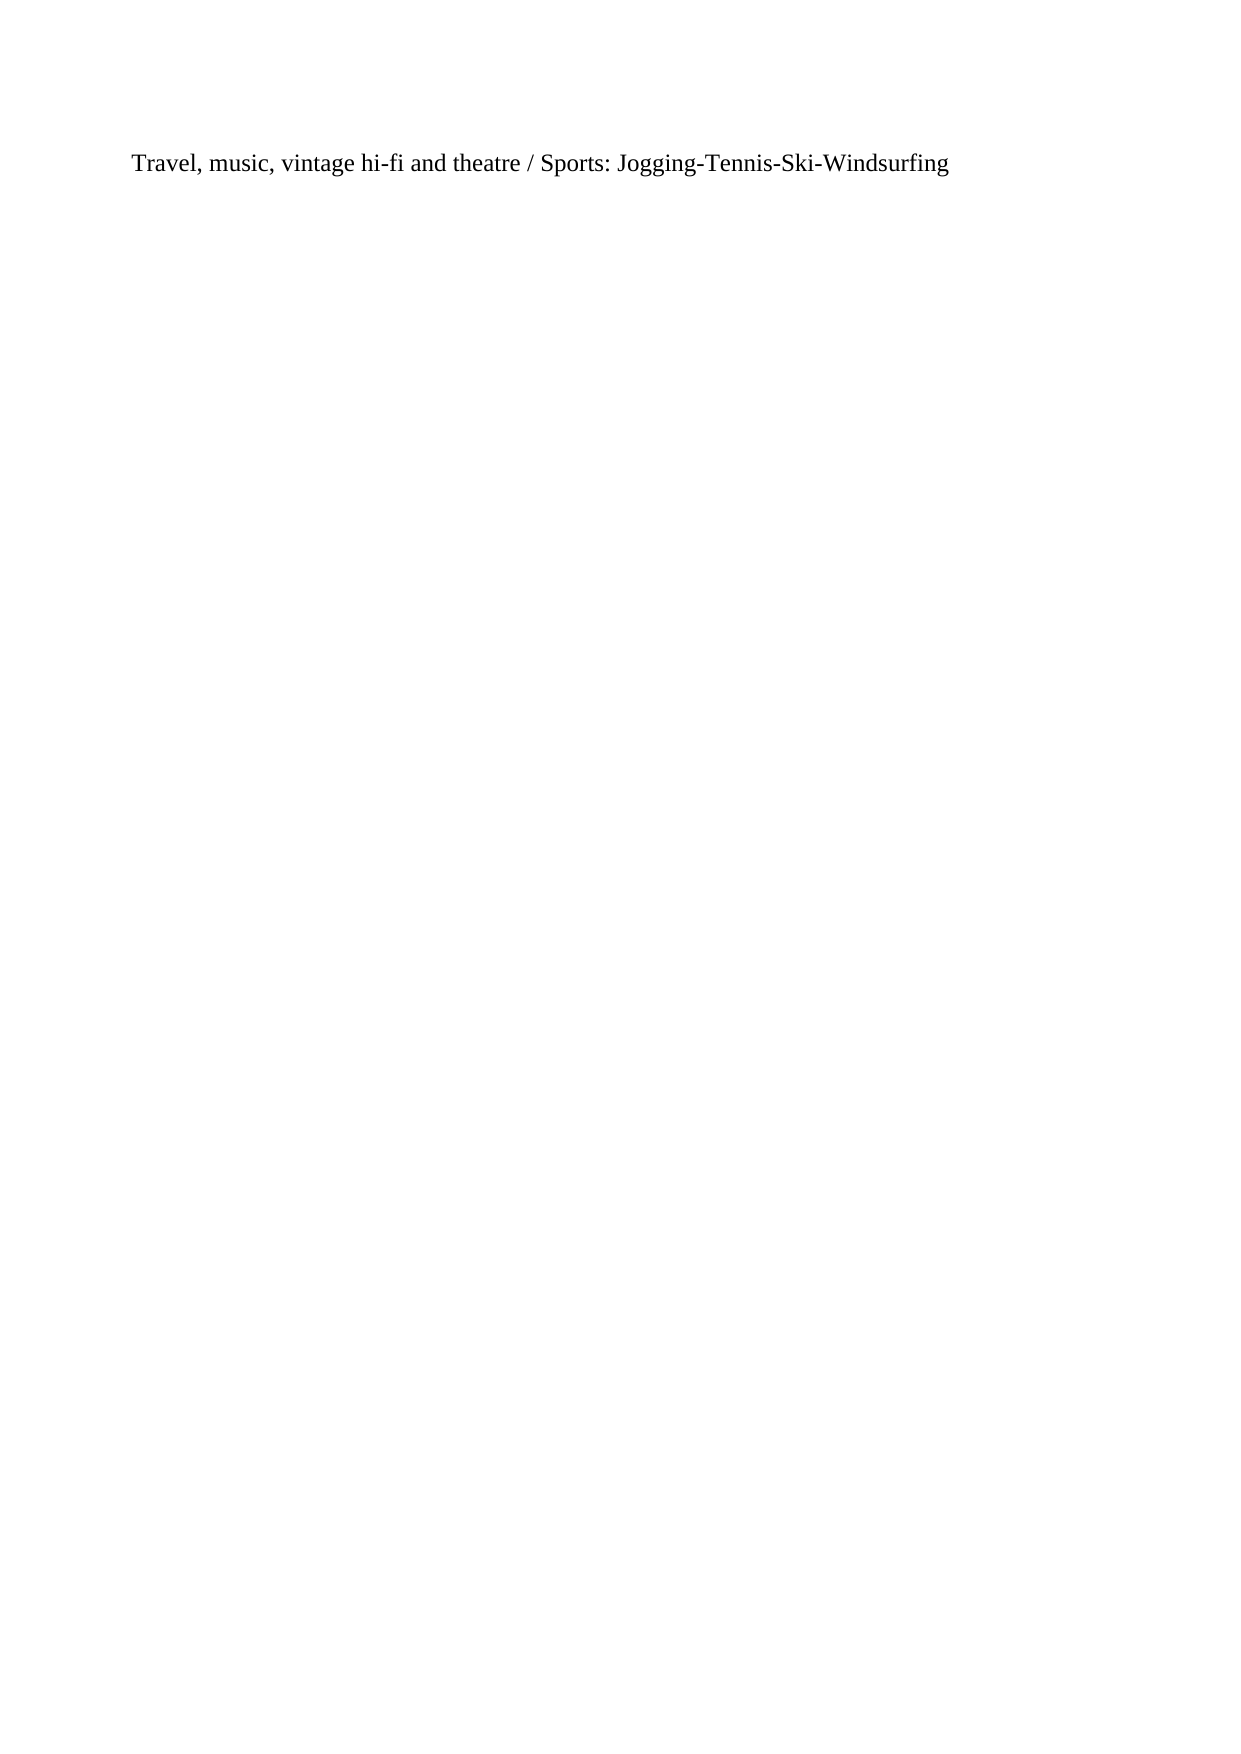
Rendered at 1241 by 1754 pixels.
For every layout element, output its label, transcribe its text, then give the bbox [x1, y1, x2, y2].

text Travel, music, vintage hi-fi and theatre / Sports: Jogging-Tennis-Ski-Windsurfing [131, 148, 1125, 176]
